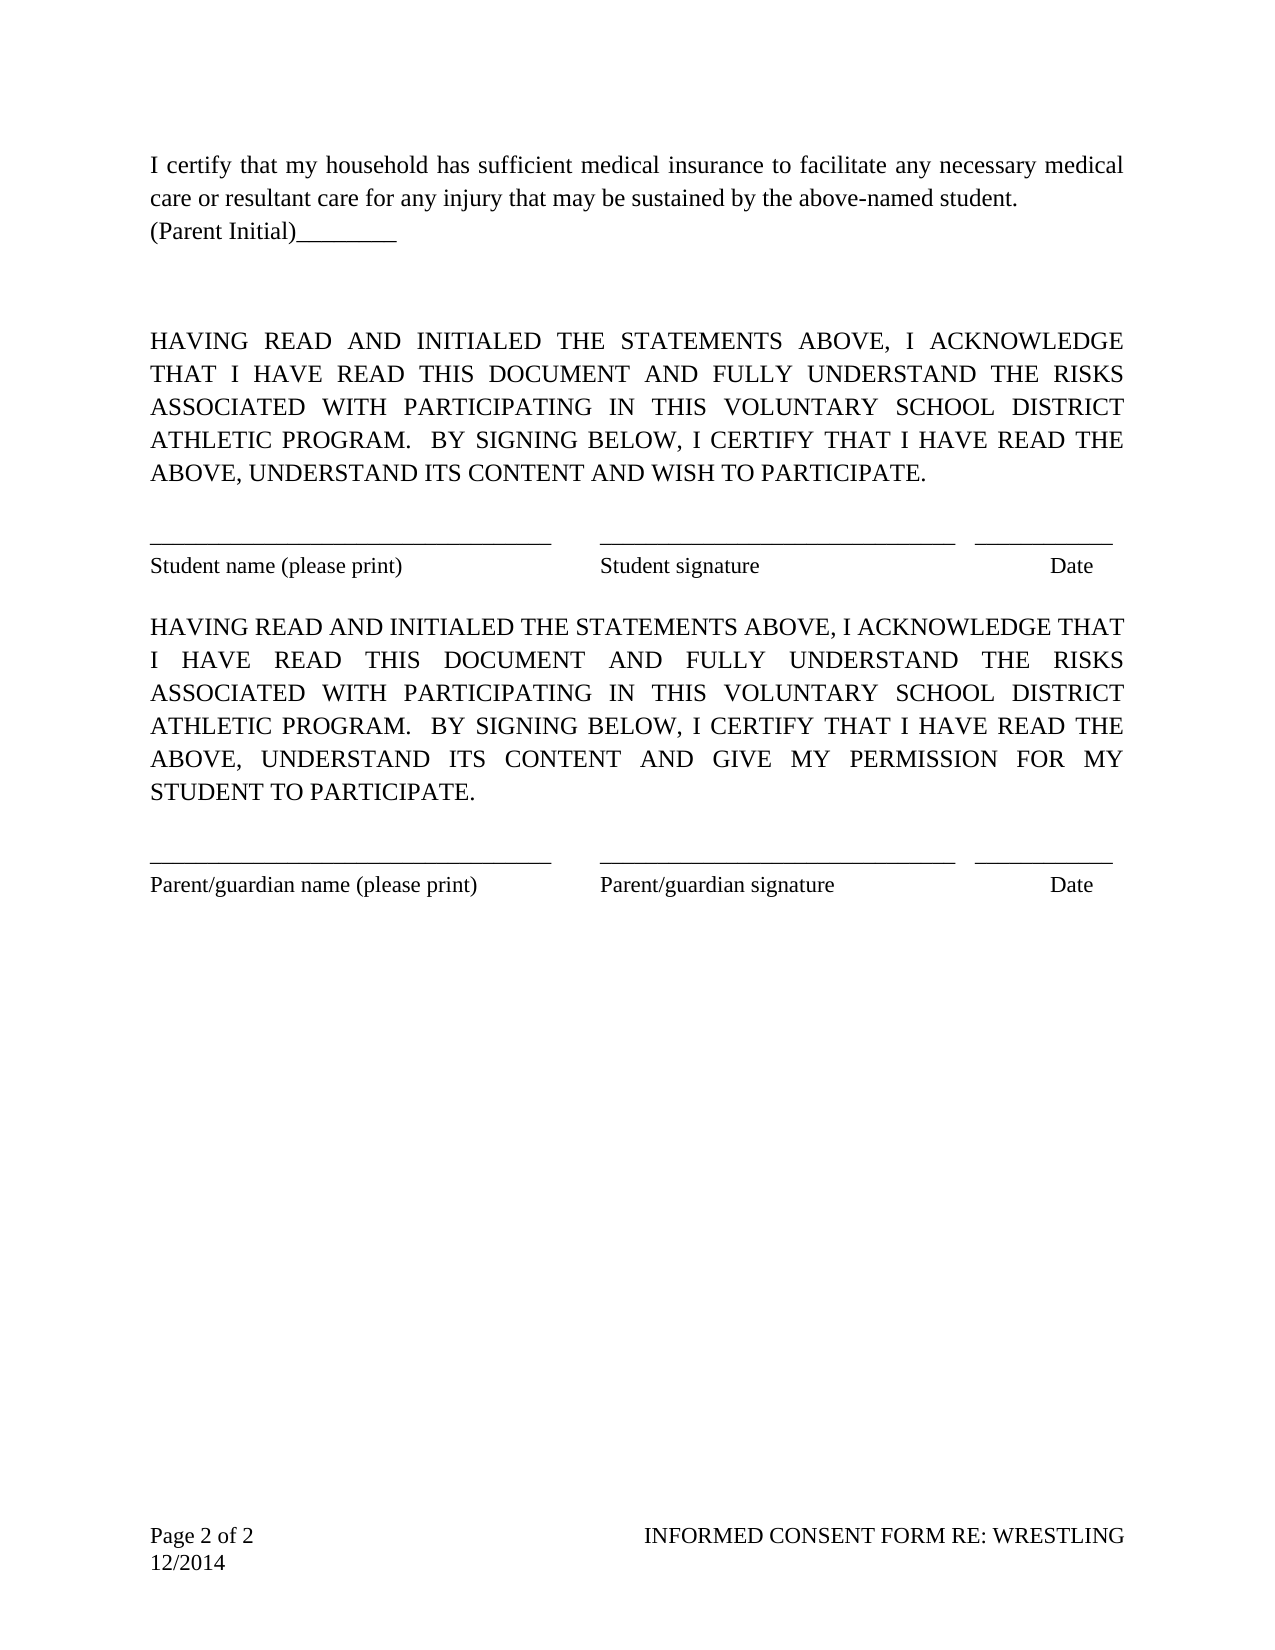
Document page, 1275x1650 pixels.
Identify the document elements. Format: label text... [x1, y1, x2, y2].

text ___________________________________ _______________________________ ____________ [150, 840, 1125, 867]
text HAVING READ AND INITIALED THE STATEMENTS ABOVE, I ACKNOWLEDGE THAT [150, 612, 1125, 641]
text I HAVE READ THIS DOCUMENT AND FULLY UNDERSTAND THE RISKS ASSOCIATED WITH PARTICIPATING IN THIS VOLUNTARY SCHOOL DISTRICT ATHLETIC PROGRAM. BY SIGNING BELOW, I CERTIFY THAT I HAVE READ THE ABOVE, UNDERSTAND ITS CONTENT AND GIVE MY PERMISSION FOR MY STUDENT TO PARTICIPATE. [150, 645, 1125, 806]
text Parent/guardian name (please print) Parent/guardian signature Date [150, 871, 1125, 897]
text I certify that my household has sufficient medical insurance to facilitate any necessary medical care or resultant care for any injury that may be sustained by the above-named student. [150, 150, 1125, 212]
text ___________________________________ _______________________________ ____________ [150, 521, 1125, 548]
text (Parent Initial)________ [150, 216, 1125, 245]
text Student name (please print) Student signature Date [150, 552, 1125, 578]
text HAVING READ AND INITIALED THE STATEMENTS ABOVE, I ACKNOWLEDGE THAT I HAVE READ THIS DOCUMENT AND FULLY UNDERSTAND THE RISKS ASSOCIATED WITH PARTICIPATING IN THIS VOLUNTARY SCHOOL DISTRICT ATHLETIC PROGRAM. BY SIGNING BELOW, I CERTIFY THAT I HAVE READ THE ABOVE, UNDERSTAND ITS CONTENT AND WISH TO PARTICIPATE. [150, 326, 1125, 487]
